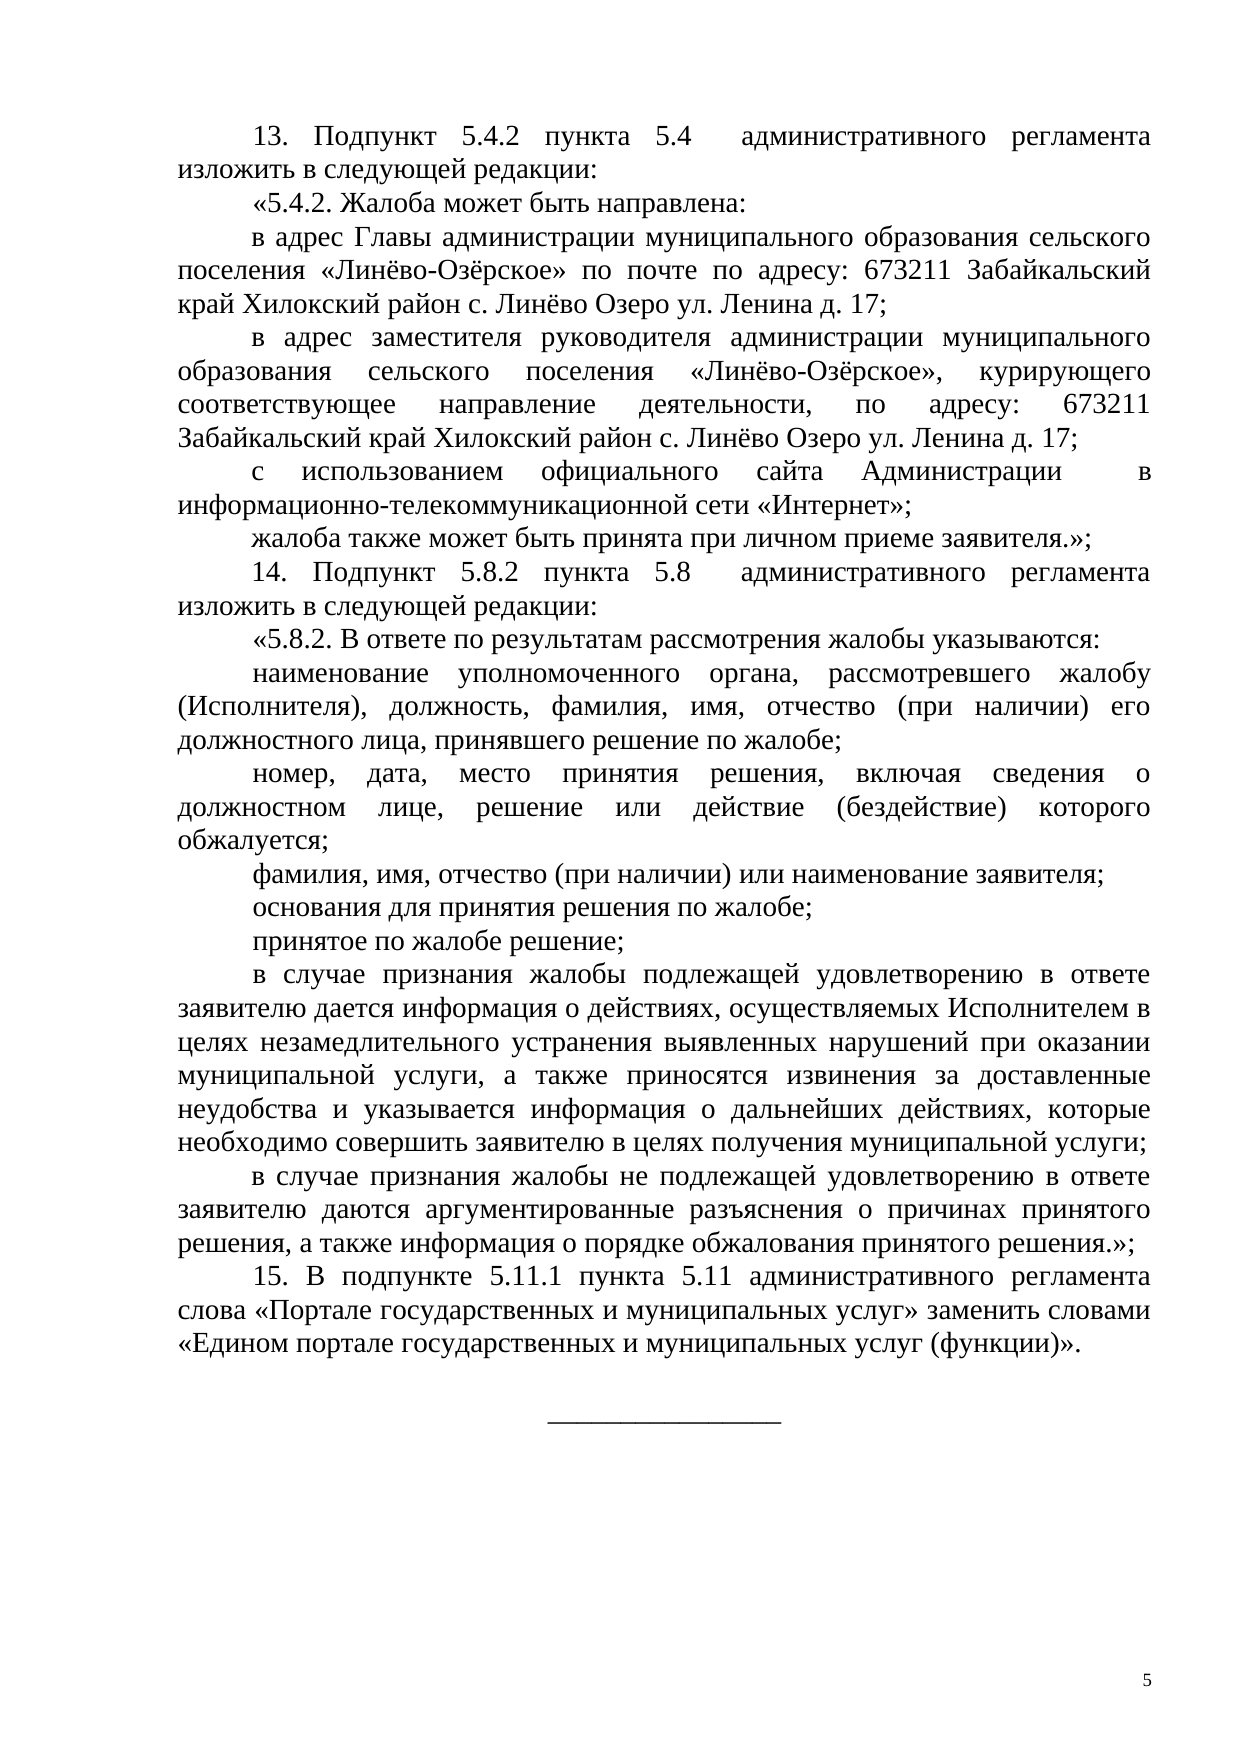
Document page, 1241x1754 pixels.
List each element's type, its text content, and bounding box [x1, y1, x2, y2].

text принятое по жалобе решение; [177, 923, 1152, 957]
text в случае признания жалобы подлежащей удовлетворению в ответе заявителю дается информация о действиях, осуществляемых Исполнителем в целях незамедлительного устранения выявленных нарушений при оказании муниципальной услуги, а также приносятся извинения за доставленные неудобства и указывается информация о дальнейших действиях, которые необходимо совершить заявителю в целях получения муниципальной услуги; [177, 957, 1152, 1158]
text 13. Подпункт 5.4.2 пункта 5.4 административного регламента изложить в следующей редакции: [177, 118, 1152, 185]
text фамилия, имя, отчество (при наличии) или наименование заявителя; [177, 856, 1152, 889]
text в адрес заместителя руководителя администрации муниципального образования сельского поселения «Линёво-Озёрское», курирующего соответствующее направление деятельности, по адресу: 673211 Забайкальский край Хилокский район с. Линёво Озеро ул. Ленина д. 17; [177, 319, 1152, 453]
text в адрес Главы администрации муниципального образования сельского поселения «Линёво-Озёрское» по почте по адресу: 673211 Забайкальский край Хилокский район с. Линёво Озеро ул. Ленина д. 17; [177, 219, 1152, 319]
text «5.8.2. В ответе по результатам рассмотрения жалобы указываются: [177, 621, 1152, 655]
text номер, дата, место принятия решения, включая сведения о должностном лице, решение или действие (бездействие) которого обжалуется; [177, 755, 1152, 856]
text жалоба также может быть принята при личном приеме заявителя.»; [177, 521, 1152, 554]
text «5.4.2. Жалоба может быть направлена: [177, 185, 1152, 219]
text наименование уполномоченного органа, рассмотревшего жалобу (Исполнителя), должность, фамилия, имя, отчество (при наличии) его должностного лица, принявшего решение по жалобе; [177, 655, 1152, 755]
text 15. В подпункте 5.11.1 пункта 5.11 административного регламента слова «Портале государственных и муниципальных услуг» заменить словами «Едином портале государственных и муниципальных услуг (функции)». [177, 1258, 1152, 1359]
text в случае признания жалобы не подлежащей удовлетворению в ответе заявителю даются аргументированные разъяснения о причинах принятого решения, а также информация о порядке обжалования принятого решения.»; [177, 1158, 1152, 1258]
text с использованием официального сайта Администрации в информационно-телекоммуникационной сети «Интернет»; [177, 453, 1152, 521]
text основания для принятия решения по жалобе; [177, 889, 1152, 923]
text ________________ [177, 1393, 1152, 1426]
text 14. Подпункт 5.8.2 пункта 5.8 административного регламента изложить в следующей редакции: [177, 554, 1152, 621]
